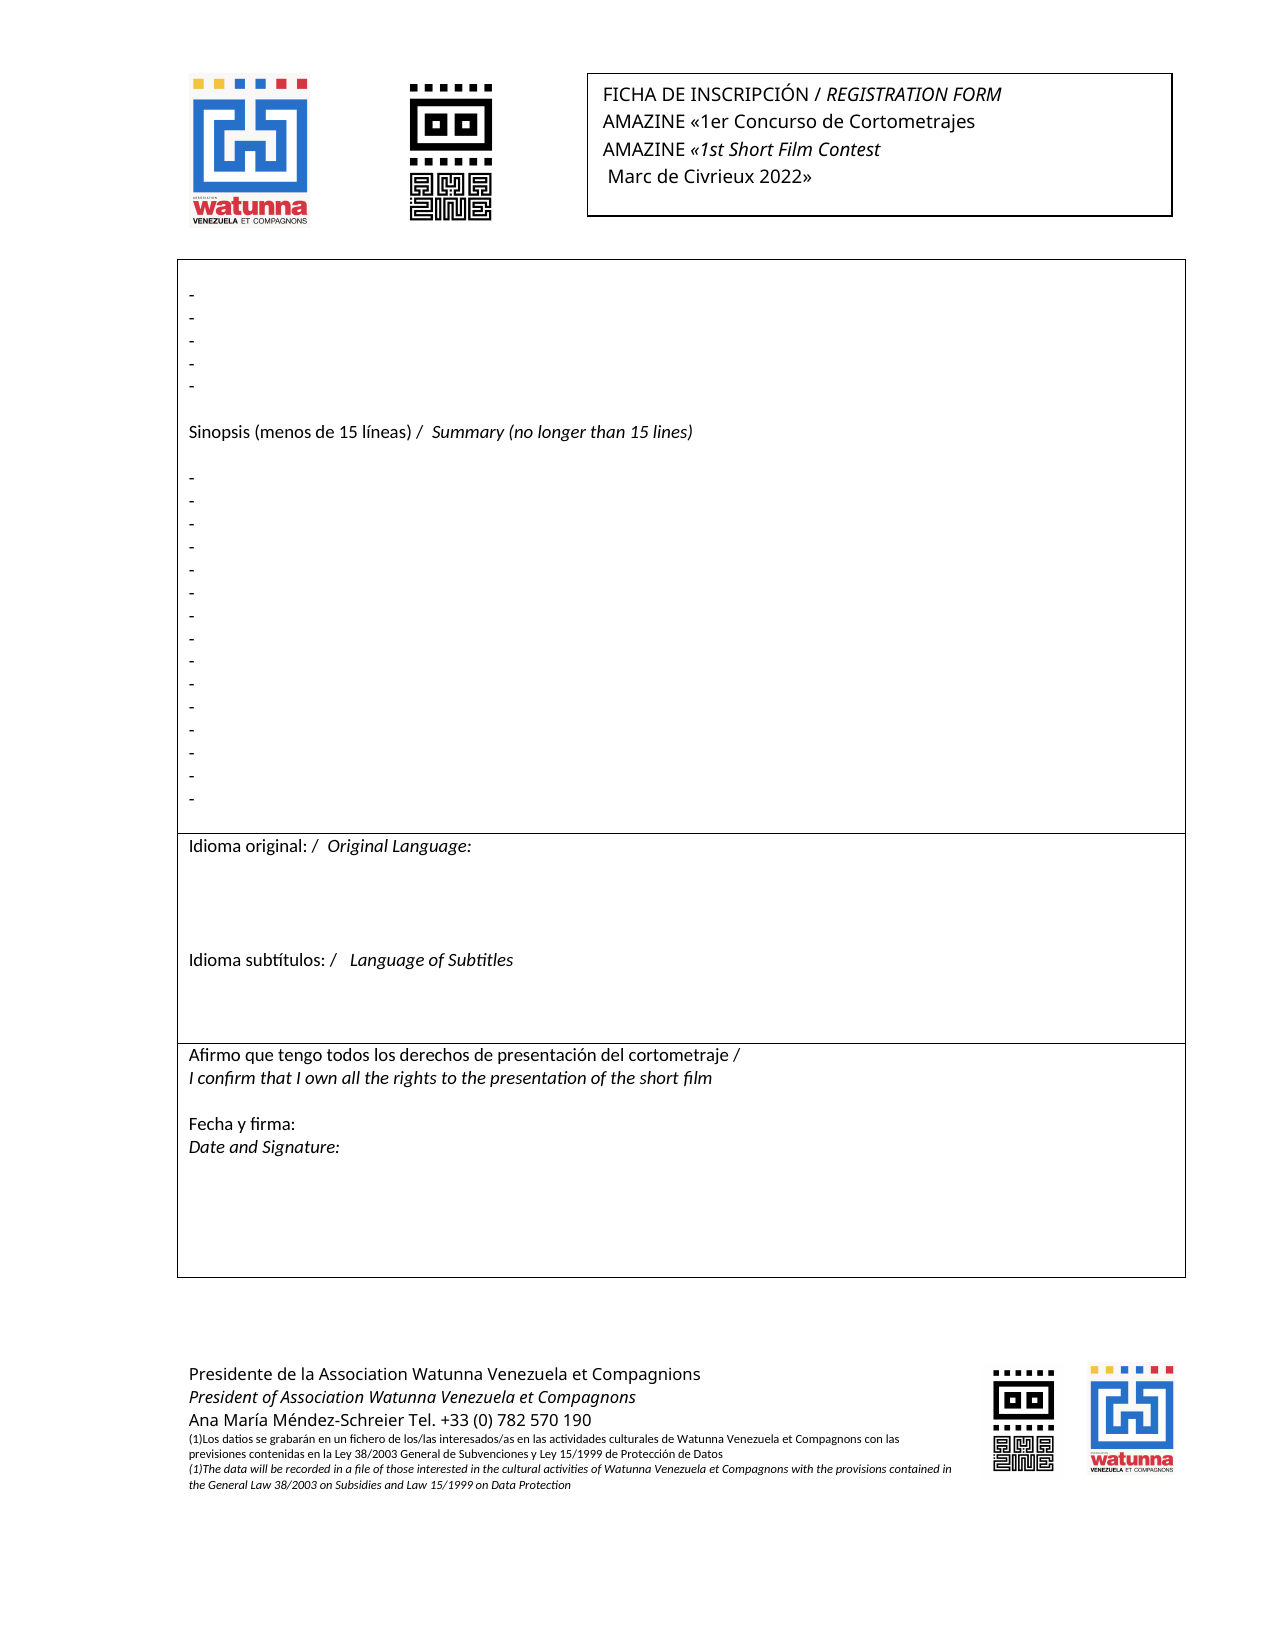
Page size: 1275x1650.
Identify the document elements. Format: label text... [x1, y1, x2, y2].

picture [982, 1362, 1065, 1479]
picture [393, 73, 507, 231]
picture [188, 73, 311, 228]
picture [1087, 1362, 1176, 1475]
table_cell Idioma original: / Original Language: Idioma subtítulos: / Language of Subtitles [178, 834, 1185, 1043]
table_cell Afirmo que tengo todos los derechos de presentación del cortometraje / I confirm that I own all the rights to the presentation of the short film Fecha y firma: Date and Signature: [178, 1044, 1185, 1277]
